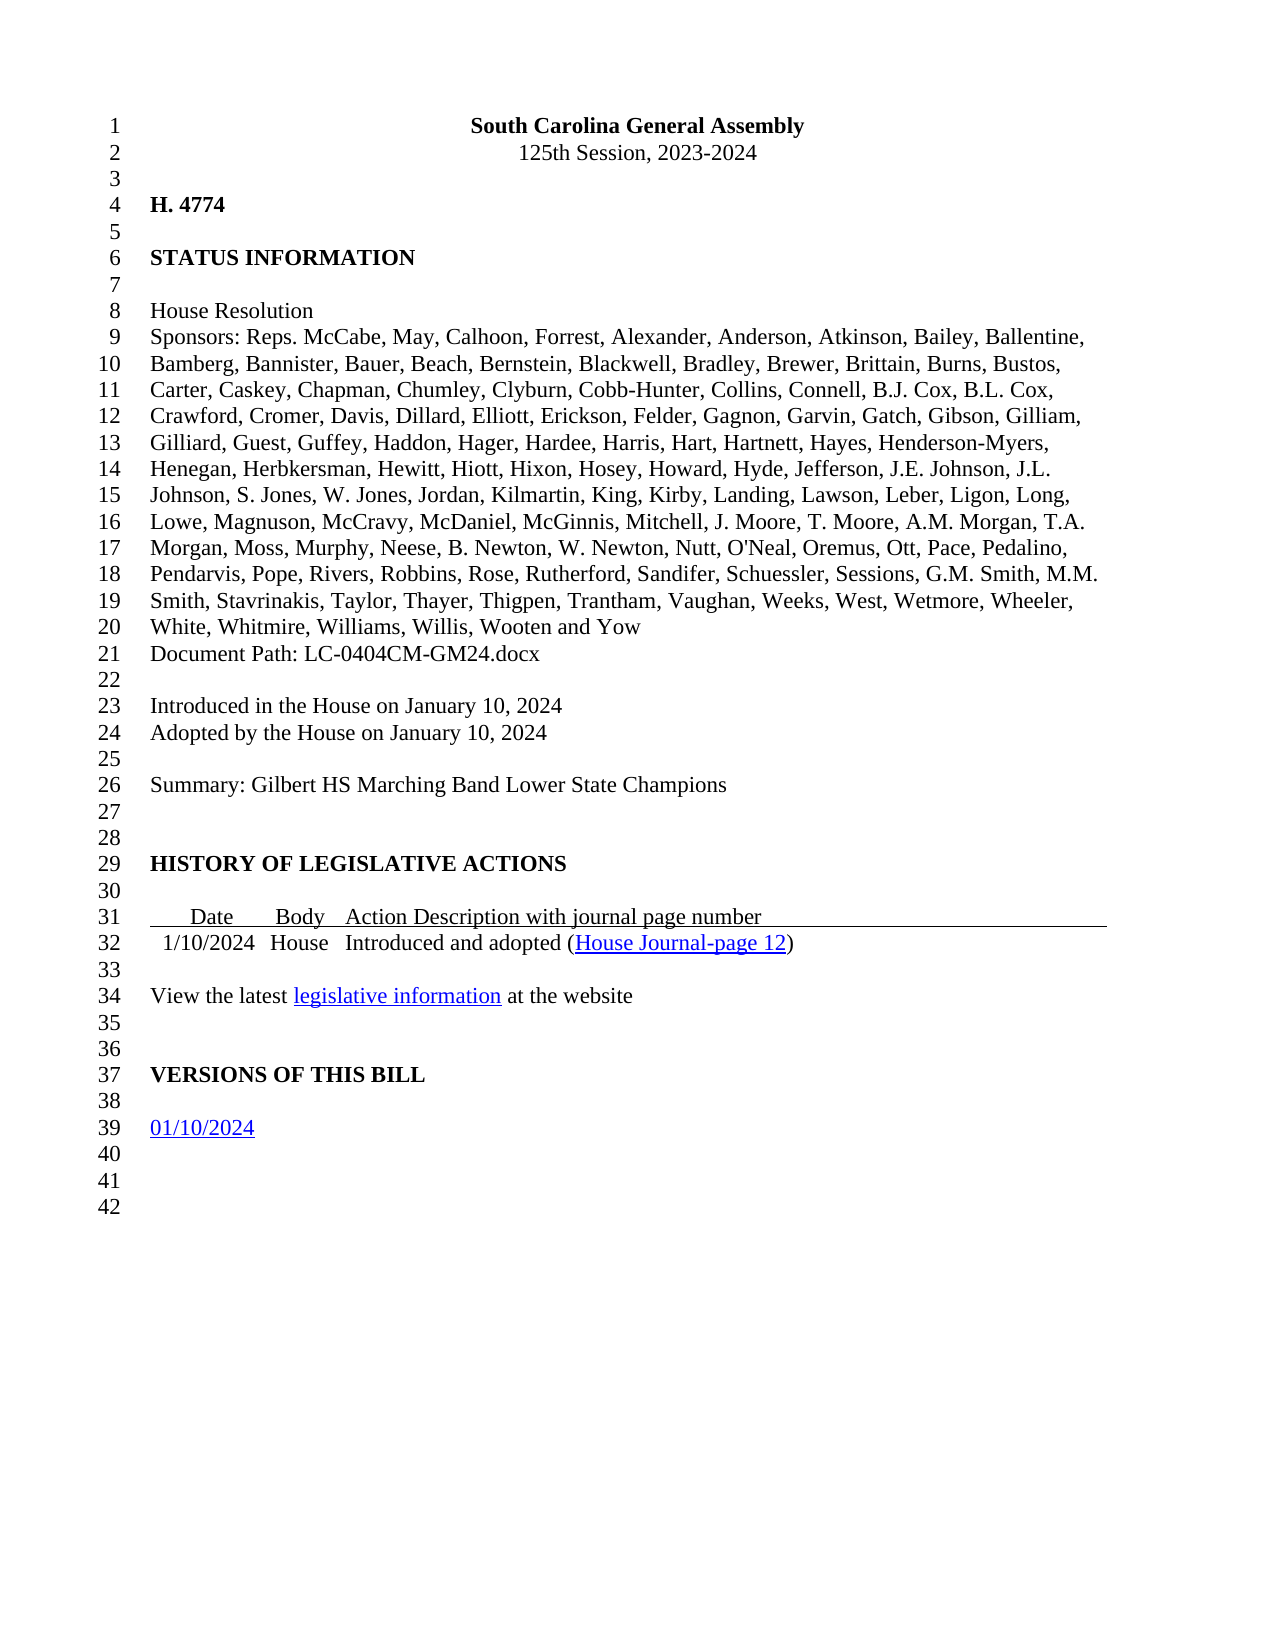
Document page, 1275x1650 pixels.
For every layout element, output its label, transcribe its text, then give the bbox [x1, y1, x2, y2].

text VERSIONS OF THIS BILL [150, 1061, 1125, 1088]
text Sponsors: Reps. McCabe, May, Calhoon, Forrest, Alexander, Anderson, Atkinson, Bailey, Ballentine, Bamberg, Bannister, Bauer, Beach, Bernstein, Blackwell, Bradley, Brewer, Brittain, Burns, Bustos, Carter, Caskey, Chapman, Chumley, Clyburn, Cobb-Hunter, Collins, Connell, B.J. Cox, B.L. Cox, Crawford, Cromer, Davis, Dillard, Elliott, Erickson, Felder, Gagnon, Garvin, Gatch, Gibson, Gilliam, Gilliard, Guest, Guffey, Haddon, Hager, Hardee, Harris, Hart, Hartnett, Hayes, Henderson-Myers, Henegan, Herbkersman, Hewitt, Hiott, Hixon, Hosey, Howard, Hyde, Jefferson, J.E. Johnson, J.L. Johnson, S. Jones, W. Jones, Jordan, Kilmartin, King, Kirby, Landing, Lawson, Leber, Ligon, Long, Lowe, Magnuson, McCravy, McDaniel, McGinnis, Mitchell, J. Moore, T. Moore, A.M. Morgan, T.A. Morgan, Moss, Murphy, Neese, B. Newton, W. Newton, Nutt, O'Neal, Oremus, Ott, Pace, Pedalino, Pendarvis, Pope, Rivers, Robbins, Rose, Rutherford, Sandifer, Schuessler, Sessions, G.M. Smith, M.M. Smith, Stavrinakis, Taylor, Thayer, Thigpen, Trantham, Vaughan, Weeks, West, Wetmore, Wheeler, White, Whitmire, Williams, Willis, Wooten and Yow [150, 323, 1125, 639]
text View the latest legislative information at the website [150, 982, 1125, 1008]
text 1/10/2024 House Introduced and adopted (House Journal-page 12) [150, 929, 1125, 956]
text Date Body Action Description with journal page number [150, 903, 1125, 929]
text 01/10/2024 [150, 1114, 1125, 1140]
text South Carolina General Assembly [150, 112, 1125, 139]
text HISTORY OF LEGISLATIVE ACTIONS [150, 850, 1125, 877]
text H. 4774 [150, 192, 1125, 218]
text Introduced in the House on January 10, 2024 [150, 692, 1125, 719]
text Summary: Gilbert HS Marching Band Lower State Champions [150, 771, 1125, 798]
text STATUS INFORMATION [150, 244, 1125, 271]
text Document Path: LC-0404CM-GM24.docx [150, 639, 1125, 666]
text Adopted by the House on January 10, 2024 [150, 719, 1125, 745]
text House Resolution [150, 297, 1125, 323]
text 125th Session, 2023-2024 [150, 139, 1125, 165]
